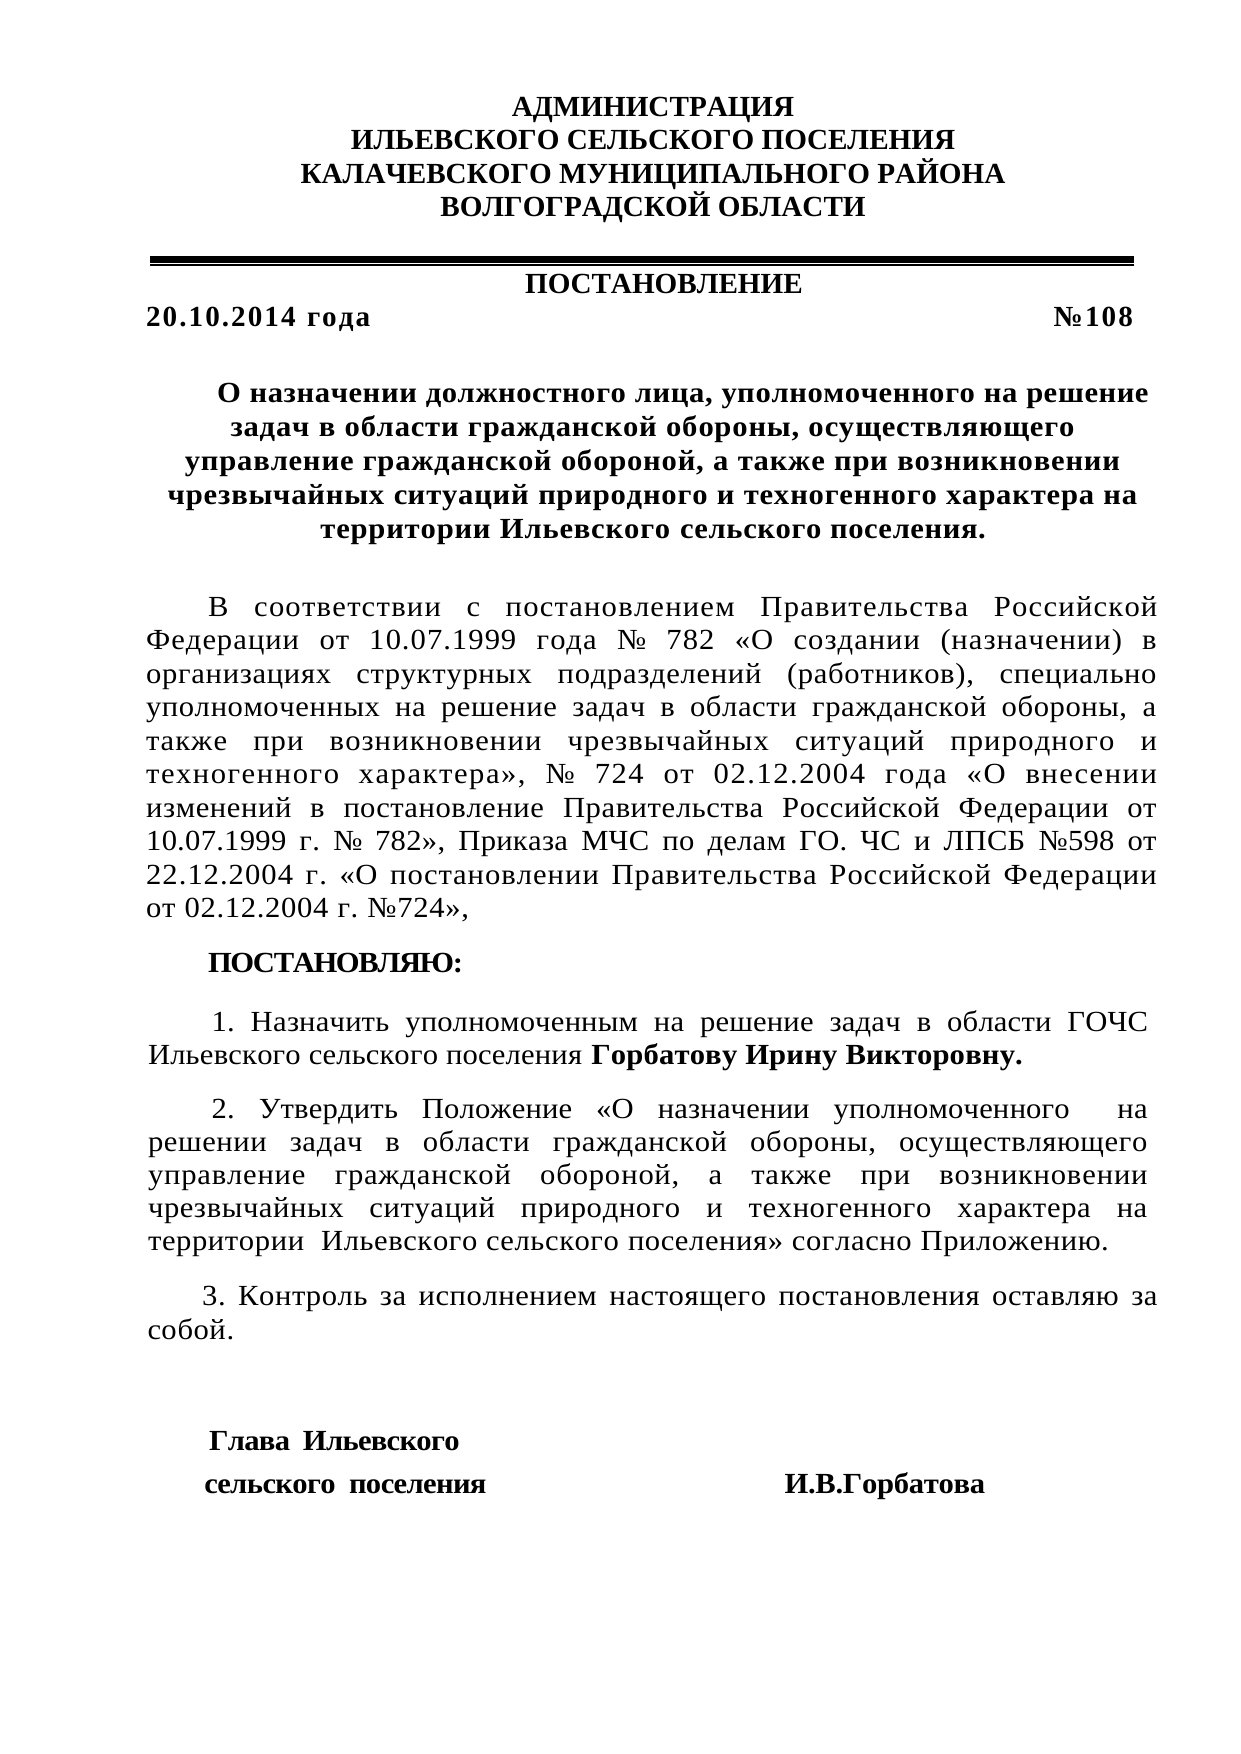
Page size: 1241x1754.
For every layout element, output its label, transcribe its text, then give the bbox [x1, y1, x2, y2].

table_header ПОСТАНОВЛЕНИЕ [150, 266, 1134, 299]
text ВОЛГОГРАДСКОЙ ОБЛАСТИ [146, 189, 1160, 223]
text В соответствии с постановлением Правительства Российской Федерации от 10.07.1999 года № 782 «О создании (назначении) в организациях структурных подразделений (работников), специально уполномоченных на решение задач в области гражданской обороны, а также при возникновении чрезвычайных ситуаций природного и техногенного характера», № 724 от 02.12.2004 года «О внесении изменений в постановление Правительства Российской Федерации от 10.07.1999 г. № 782», Приказа МЧС по делам ГО. ЧС и ЛПСБ №598 от 22.12.2004 г. «О постановлении Правительства Российской Федерации от 02.12.2004 г. №724», [146, 589, 1159, 924]
text ИЛЬЕВСКОГО СЕЛЬСКОГО ПОСЕЛЕНИЯ [146, 122, 1160, 156]
text КАЛАЧЕВСКОГО МУНИЦИПАЛЬНОГО РАЙОНА [146, 156, 1160, 189]
text 2. Утвердить Положение «О назначении уполномоченного на решении задач в области гражданской обороны, осуществляющего управление гражданской обороной, а также при возникновении чрезвычайных ситуаций природного и техногенного характера на территории Ильевского сельского поселения» согласно Приложению. [148, 1092, 1149, 1257]
text 3. Контроль за исполнением настоящего постановления оставляю за собой. [147, 1278, 1160, 1347]
text 1. Назначить уполномоченным на решение задач в области ГОЧС Ильевского сельского поселения Горбатову Ирину Викторовну. [148, 1005, 1149, 1071]
text О назначении должностного лица, уполномоченного на решение задач в области гражданской обороны, осуществляющего управление гражданской обороной, а также при возникновении чрезвычайных ситуаций природного и техногенного характера на территории Ильевского сельского поселения. [146, 376, 1160, 546]
text 20.10.2014 года №108 [146, 299, 1160, 333]
text ПОСТАНОВЛЯЮ: [208, 945, 1160, 979]
text Глава Ильевского [146, 1423, 1160, 1456]
text АДМИНИСТРАЦИЯ [146, 89, 1160, 122]
text сельского поселения И.В.Горбатова [148, 1466, 1160, 1500]
